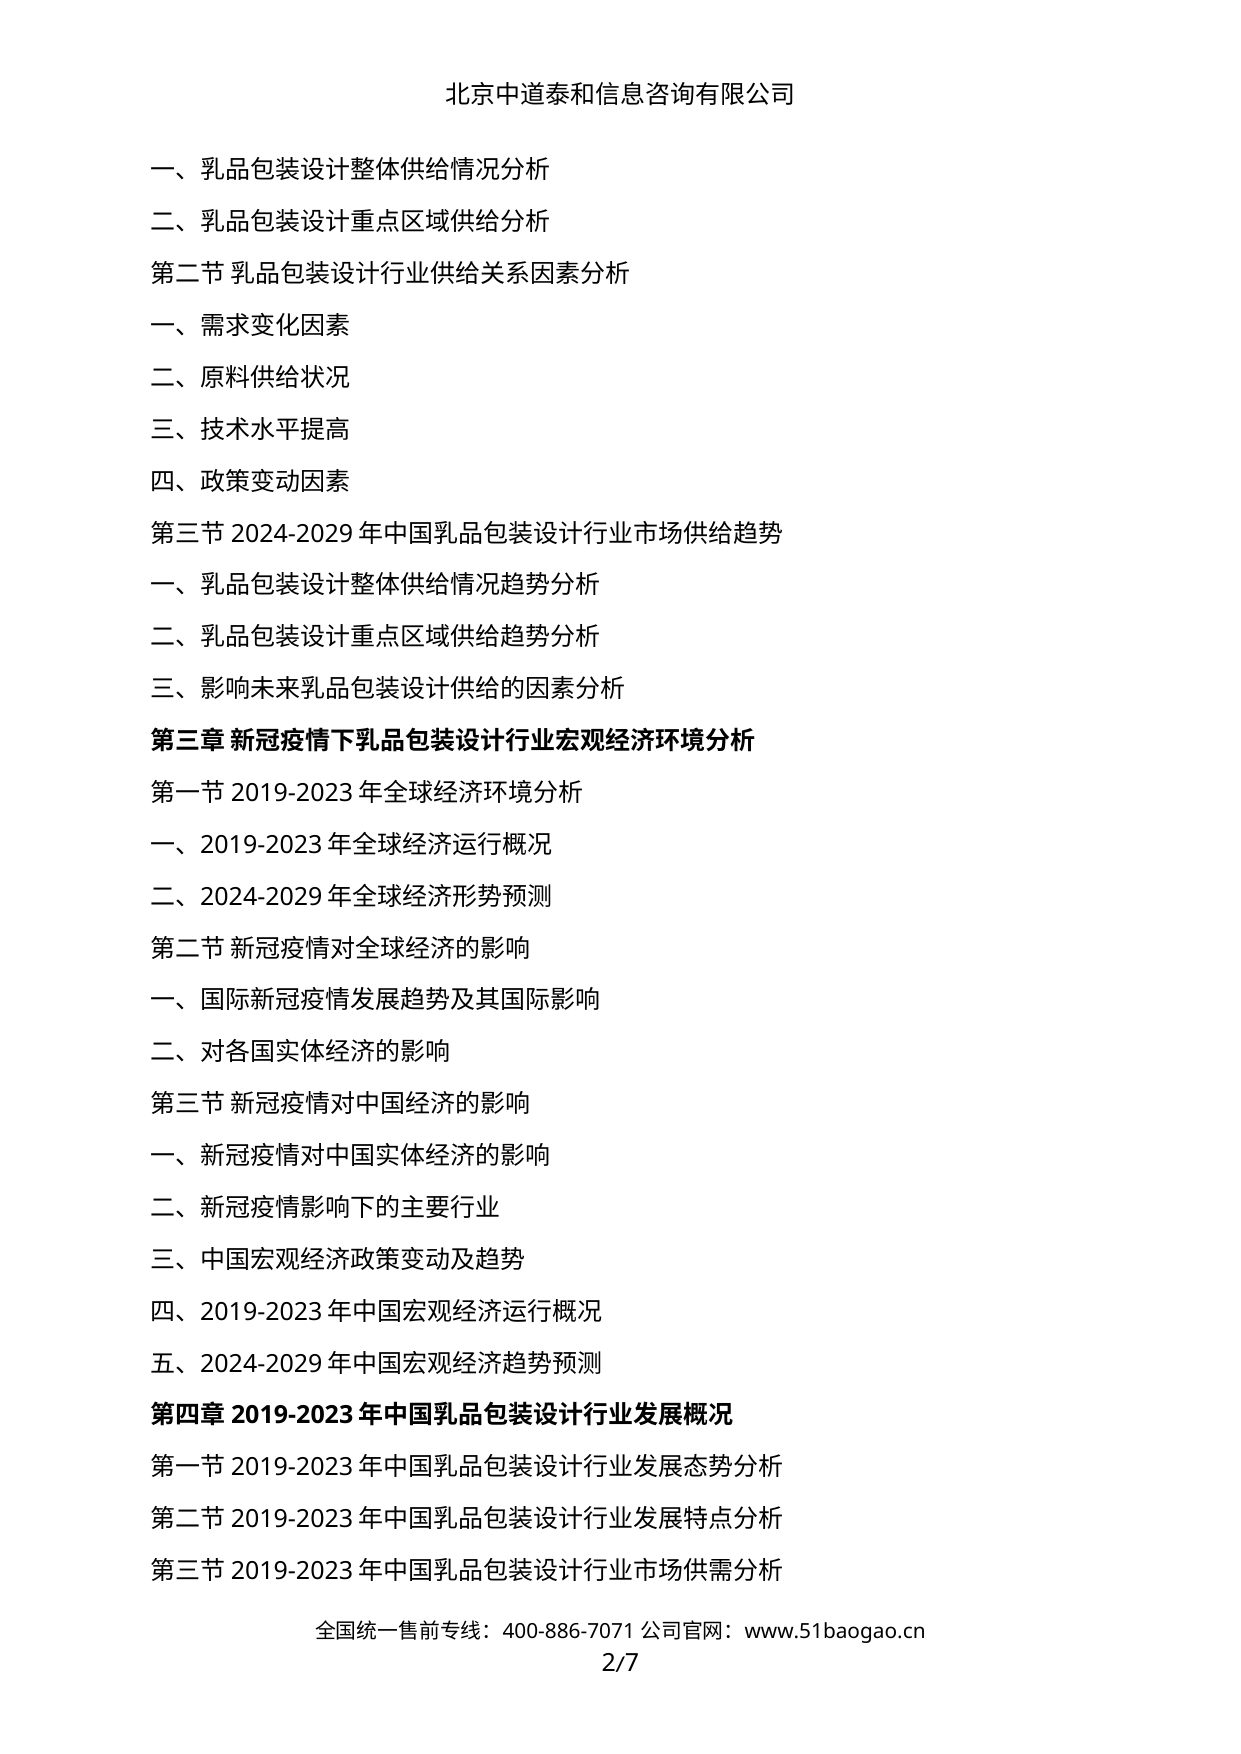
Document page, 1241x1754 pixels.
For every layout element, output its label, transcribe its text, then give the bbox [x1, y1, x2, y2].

text 二、乳品包装设计重点区域供给趋势分析 [150, 617, 1090, 653]
text 二、原料供给状况 [150, 357, 1090, 394]
text 第三节 2024-2029年中国乳品包装设计行业市场供给趋势 [150, 513, 1090, 549]
text 二、2024-2029年全球经济形势预测 [150, 876, 1090, 912]
text 一、国际新冠疫情发展趋势及其国际影响 [150, 980, 1090, 1016]
text 三、技术水平提高 [150, 409, 1090, 446]
text 三、中国宏观经济政策变动及趋势 [150, 1239, 1090, 1276]
text 第三节 2019-2023年中国乳品包装设计行业市场供需分析 [150, 1551, 1090, 1587]
text 一、新冠疫情对中国实体经济的影响 [150, 1136, 1090, 1172]
text 第一节 2019-2023年全球经济环境分析 [150, 772, 1090, 809]
text 一、需求变化因素 [150, 306, 1090, 342]
text 二、乳品包装设计重点区域供给分析 [150, 202, 1090, 238]
text 第四章 2019-2023年中国乳品包装设计行业发展概况 [150, 1395, 1090, 1431]
text 四、政策变动因素 [150, 461, 1090, 497]
text 一、2019-2023年全球经济运行概况 [150, 824, 1090, 861]
text 第二节 新冠疫情对全球经济的影响 [150, 928, 1090, 964]
text 二、对各国实体经济的影响 [150, 1032, 1090, 1068]
text 二、新冠疫情影响下的主要行业 [150, 1187, 1090, 1224]
text 第二节 乳品包装设计行业供给关系因素分析 [150, 254, 1090, 290]
text 第三节 新冠疫情对中国经济的影响 [150, 1084, 1090, 1120]
text 第三章 新冠疫情下乳品包装设计行业宏观经济环境分析 [150, 721, 1090, 757]
text 五、2024-2029年中国宏观经济趋势预测 [150, 1343, 1090, 1379]
text 三、影响未来乳品包装设计供给的因素分析 [150, 669, 1090, 705]
text 第二节 2019-2023年中国乳品包装设计行业发展特点分析 [150, 1499, 1090, 1535]
text 一、乳品包装设计整体供给情况分析 [150, 150, 1090, 186]
text 四、2019-2023年中国宏观经济运行概况 [150, 1291, 1090, 1327]
text 第一节 2019-2023年中国乳品包装设计行业发展态势分析 [150, 1447, 1090, 1483]
text 一、乳品包装设计整体供给情况趋势分析 [150, 565, 1090, 601]
